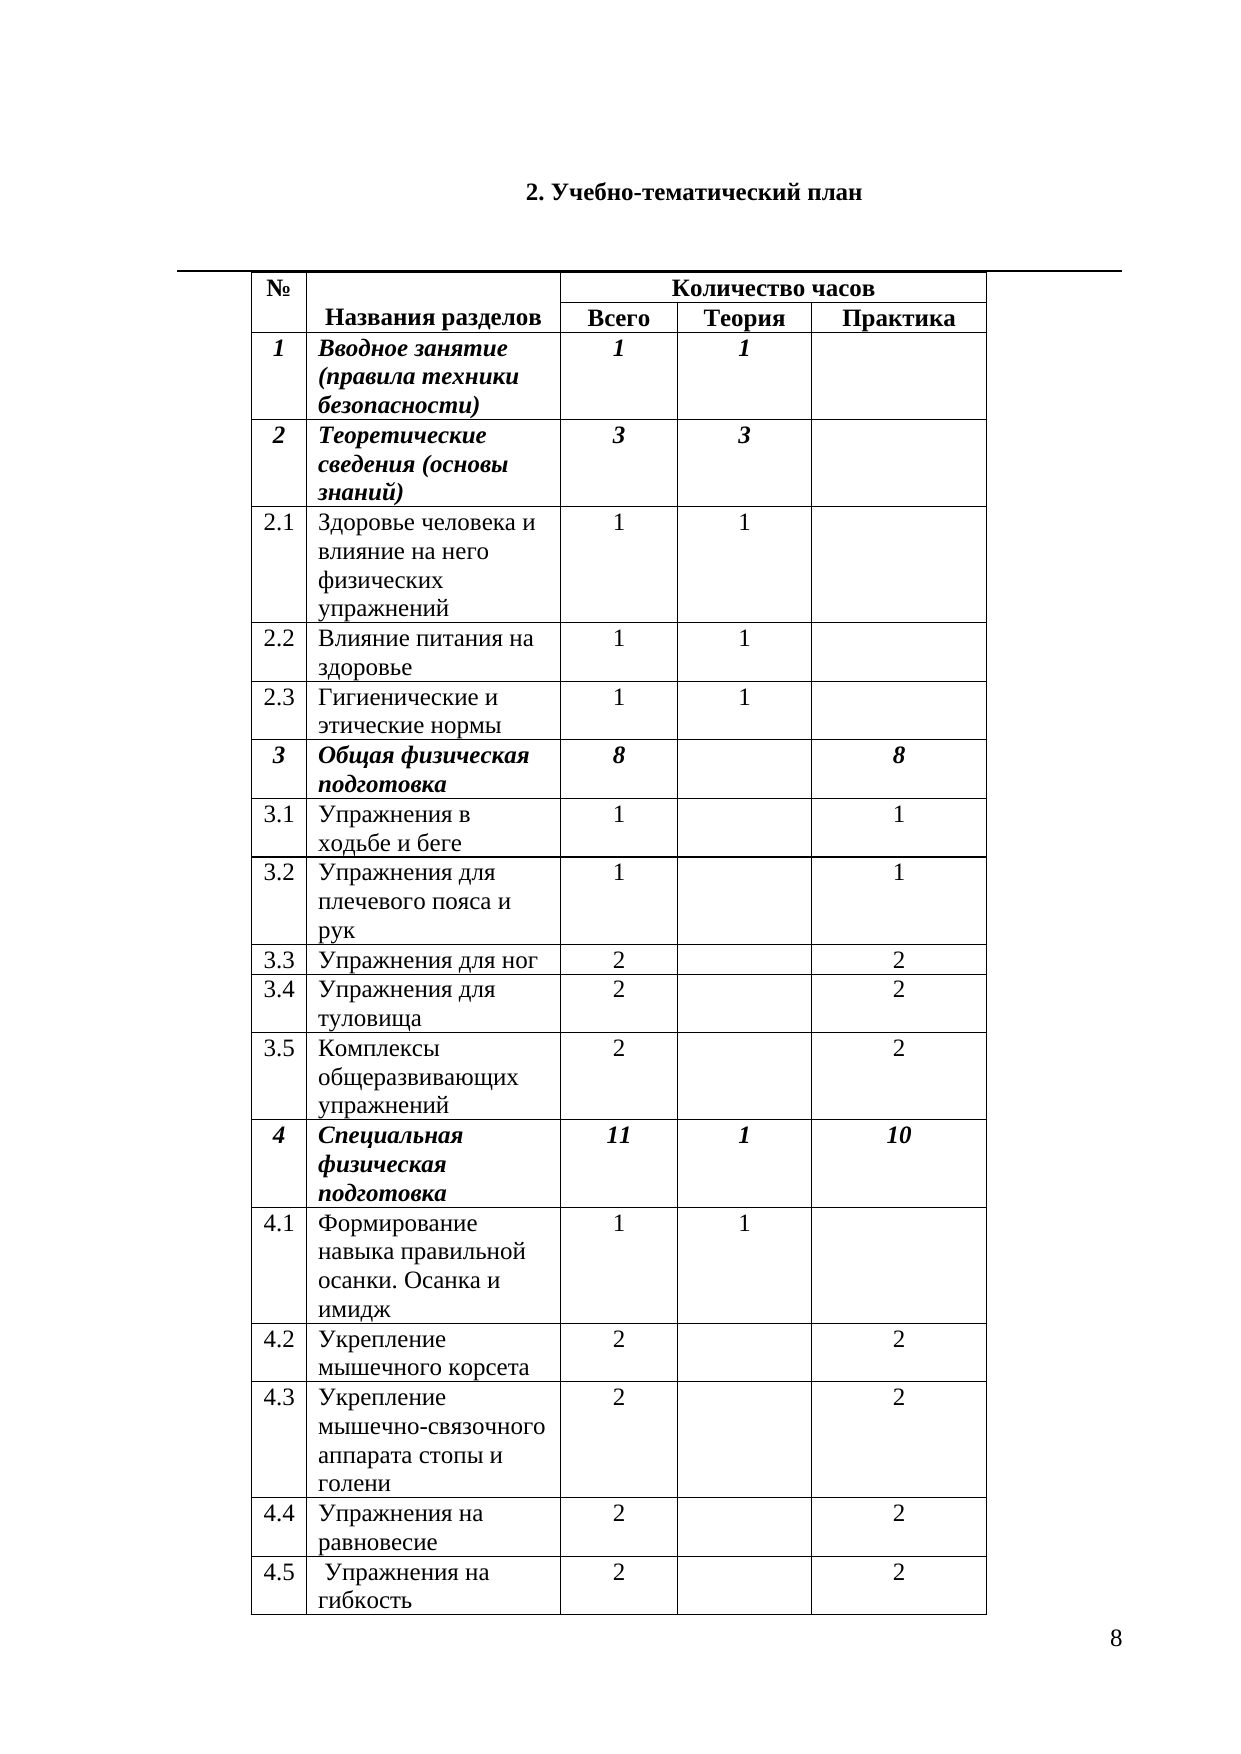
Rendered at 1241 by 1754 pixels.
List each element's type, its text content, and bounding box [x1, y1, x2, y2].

table_cell 4 [252, 1120, 306, 1207]
table_cell 3.5 [252, 1033, 306, 1119]
table_cell [678, 1382, 811, 1497]
table_cell Практика [812, 303, 986, 332]
table_cell 10 [812, 1120, 986, 1207]
table_cell Теоретические сведения (основы знаний) [307, 420, 560, 506]
table_cell [812, 420, 986, 506]
table_cell 2 [252, 420, 306, 506]
table_cell 1 [561, 623, 677, 681]
table_cell Здоровье человека и влияние на него физических упражнений [307, 507, 560, 622]
table_cell Теория [678, 303, 811, 332]
table_cell 3 [678, 420, 811, 506]
table_cell 1 [678, 623, 811, 681]
table_cell [812, 1208, 986, 1323]
table_cell 4.3 [252, 1382, 306, 1497]
table_cell [678, 1498, 811, 1556]
table_cell 4.4 [252, 1498, 306, 1556]
table_cell Гигиенические и этические нормы [307, 682, 560, 739]
table_cell Укрепление мышечного корсета [307, 1324, 560, 1381]
table_cell 2.1 [252, 507, 306, 622]
table_cell 8 [812, 740, 986, 798]
table_cell [812, 507, 986, 622]
table_cell Специальная физическая подготовка [307, 1120, 560, 1207]
table_cell [812, 623, 986, 681]
table_cell 2 [812, 1324, 986, 1381]
table_cell [812, 333, 986, 419]
table_cell 1 [561, 682, 677, 739]
table_cell Упражнения для туловища [307, 975, 560, 1032]
table_cell 1 [561, 507, 677, 622]
table_cell [678, 1033, 811, 1119]
table_cell 3.4 [252, 975, 306, 1032]
table_cell 2 [812, 945, 986, 973]
table_cell 1 [678, 507, 811, 622]
table_cell [678, 945, 811, 973]
table_cell Вводное занятие (правила техники безопасности) [307, 333, 560, 419]
table_cell 4.5 [252, 1557, 306, 1614]
table_cell Упражнения на равновесие [307, 1498, 560, 1556]
table_cell Упражнения для плечевого пояса и рук [307, 858, 560, 944]
table_cell 2 [561, 1324, 677, 1381]
table_cell 2 [561, 1498, 677, 1556]
table_cell 1 [678, 333, 811, 419]
table_cell [678, 1324, 811, 1381]
table_cell 3.1 [252, 799, 306, 856]
table_header Названия разделов [307, 273, 560, 332]
table_cell Комплексы общеразвивающих упражнений [307, 1033, 560, 1119]
table_cell 2.2 [252, 623, 306, 681]
table_cell 4.2 [252, 1324, 306, 1381]
table_cell 2 [812, 1382, 986, 1497]
table_cell 1 [561, 333, 677, 419]
table_cell [678, 858, 811, 944]
table_cell 4.1 [252, 1208, 306, 1323]
table_cell 2 [812, 1557, 986, 1614]
table_cell 8 [561, 740, 677, 798]
table_header № [252, 273, 306, 332]
table_cell Влияние питания на здоровье [307, 623, 560, 681]
table_cell 2 [561, 1557, 677, 1614]
table_cell 1 [812, 858, 986, 944]
table_cell 1 [678, 682, 811, 739]
table_cell 1 [561, 1208, 677, 1323]
table_cell Укрепление мышечно-связочного аппарата стопы и голени [307, 1382, 560, 1497]
table_cell [678, 1557, 811, 1614]
table_cell Упражнения в ходьбе и беге [307, 799, 560, 856]
table_cell 1 [678, 1208, 811, 1323]
table_cell Упражнения на гибкость [307, 1557, 560, 1614]
table_cell Упражнения для ног [307, 945, 560, 973]
table_cell 1 [812, 799, 986, 856]
table_cell [812, 682, 986, 739]
table_cell 2 [561, 975, 677, 1032]
table_cell 1 [252, 333, 306, 419]
table_cell 2 [812, 975, 986, 1032]
table_cell 2 [561, 945, 677, 973]
text 2. Учебно-тематический план [177, 177, 1122, 270]
table_cell 1 [678, 1120, 811, 1207]
table_cell Общая физическая подготовка [307, 740, 560, 798]
table_cell 1 [561, 858, 677, 944]
table_cell 2 [812, 1498, 986, 1556]
table_cell 3 [252, 740, 306, 798]
table_cell 2 [561, 1033, 677, 1119]
table_header Количество часов [561, 273, 986, 302]
table_cell 2 [812, 1033, 986, 1119]
table_cell [678, 975, 811, 1032]
table_cell 3.2 [252, 858, 306, 944]
table_cell 3.3 [252, 945, 306, 973]
table_cell Всего [561, 303, 677, 332]
table_cell [678, 740, 811, 798]
table_cell 11 [561, 1120, 677, 1207]
table_cell 3 [561, 420, 677, 506]
table_cell [678, 799, 811, 856]
table_cell 1 [561, 799, 677, 856]
table_cell Формирование навыка правильной осанки. Осанка и имидж [307, 1208, 560, 1323]
table_cell 2.3 [252, 682, 306, 739]
table_cell 2 [561, 1382, 677, 1497]
